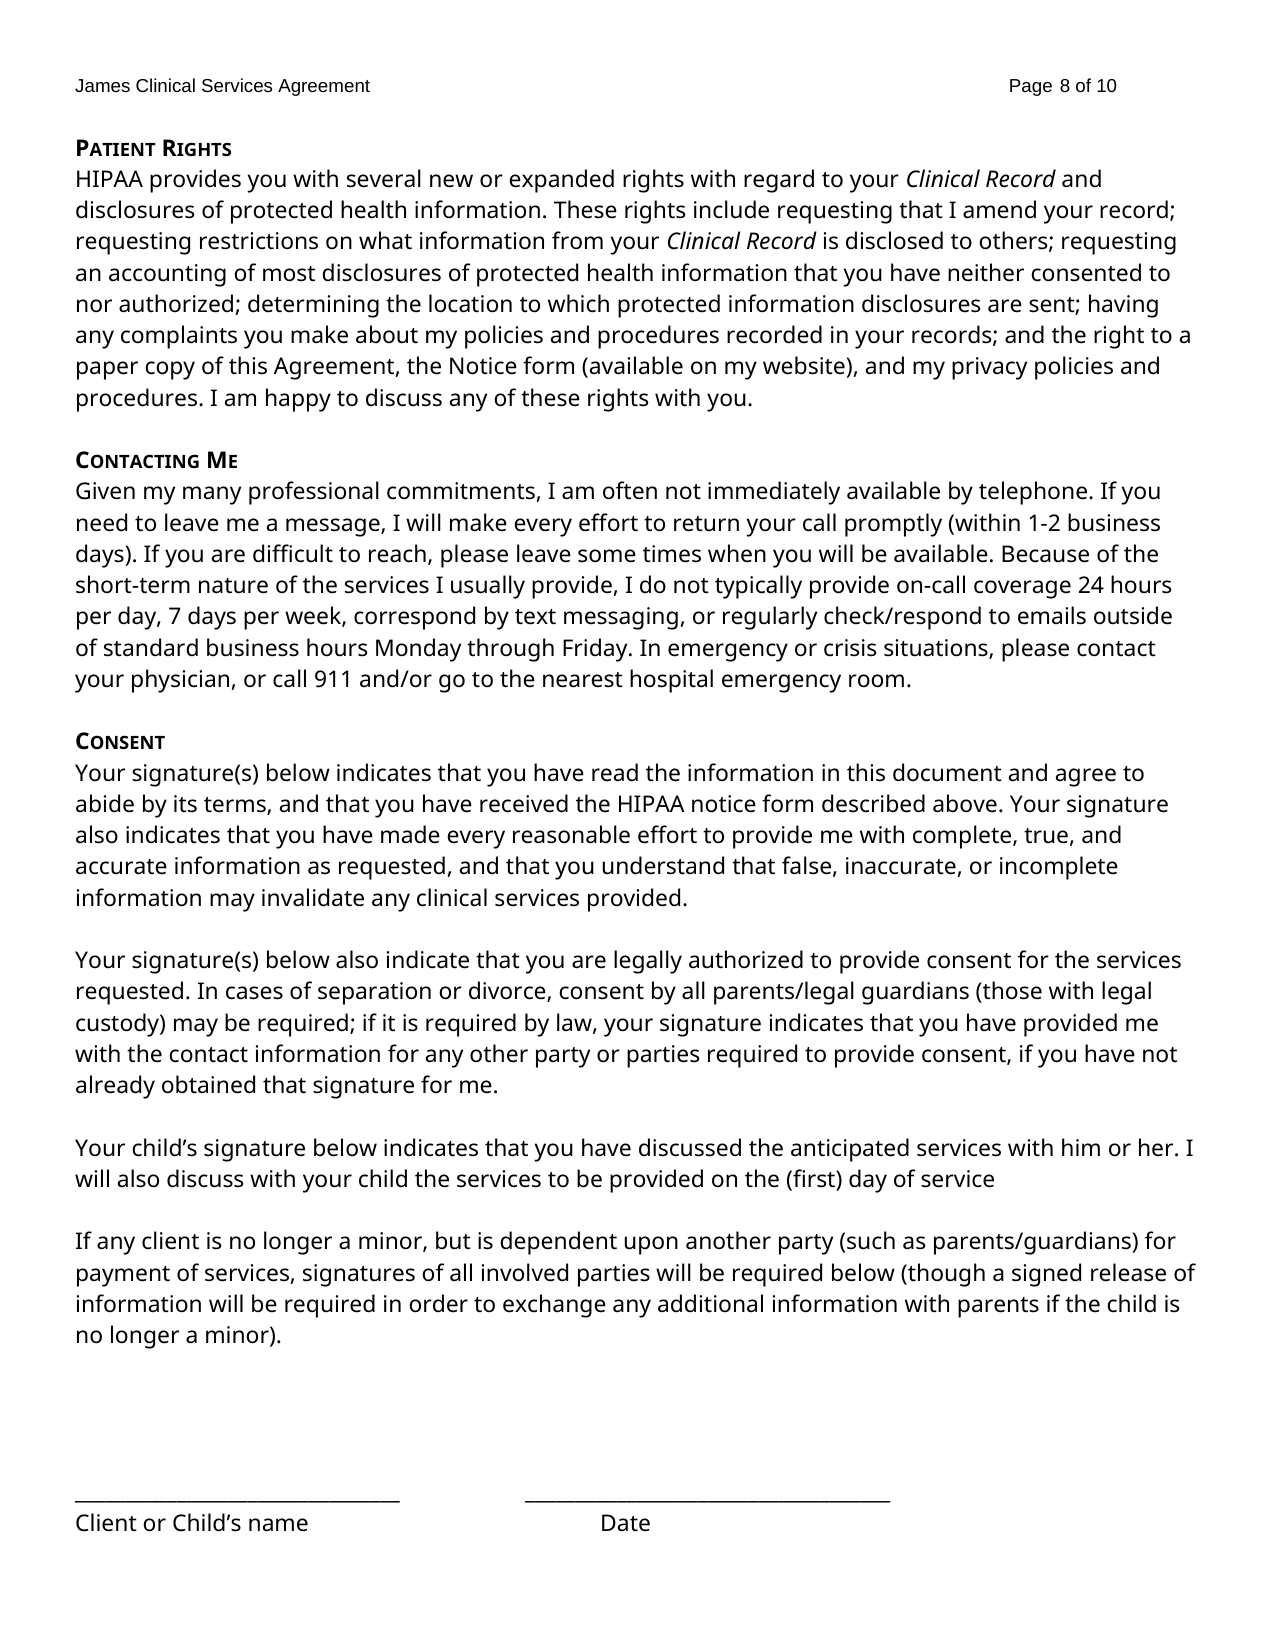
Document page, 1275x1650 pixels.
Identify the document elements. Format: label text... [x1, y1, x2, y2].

text Your signature(s) below also indicate that you are legally authorized to provide consent for the services requested. In cases of separation or divorce, consent by all parents/legal guardians (those with legal custody) may be required; if it is required by law, your signature indicates that you have provided me with the contact information for any other party or parties required to provide consent, if you have not already obtained that signature for me. [75, 944, 1200, 1100]
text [75, 1475, 1200, 1507]
text Patient Rights [75, 132, 1200, 163]
text Your child’s signature below indicates that you have discussed the anticipated services with him or her. I will also discuss with your child the services to be provided on the (first) day of service [75, 1132, 1200, 1194]
text Client or Child’s name Date [75, 1507, 1200, 1538]
subtitle Contacting Me [75, 444, 1200, 475]
text If any client is no longer a minor, but is dependent upon another party (such as parents/guardians) for payment of services, signatures of all involved parties will be required below (though a signed release of information will be required in order to exchange any additional information with parents if the child is no longer a minor). [75, 1225, 1200, 1350]
text HIPAA provides you with several new or expanded rights with regard to your Clinical Record and disclosures of protected health information. These rights include requesting that I amend your record; requesting restrictions on what information from your Clinical Record is disclosed to others; requesting an accounting of most disclosures of protected health information that you have neither consented to nor authorized; determining the location to which protected information disclosures are sent; having any complaints you make about my policies and procedures recorded in your records; and the right to a paper copy of this Agreement, the Notice form (available on my website), and my privacy policies and procedures. I am happy to discuss any of these rights with you. [75, 163, 1200, 413]
text Consent [75, 725, 1200, 757]
text Your signature(s) below indicates that you have read the information in this document and agree to abide by its terms, and that you have received the HIPAA notice form described above. Your signature also indicates that you have made every reasonable effort to provide me with complete, true, and accurate information as requested, and that you understand that false, inaccurate, or incomplete information may invalidate any clinical services provided. [75, 757, 1200, 913]
text Given my many professional commitments, I am often not immediately available by telephone. If you need to leave me a message, I will make every effort to return your call promptly (within 1-2 business days). If you are difficult to reach, please leave some times when you will be available. Because of the short-term nature of the services I usually provide, I do not typically provide on-call coverage 24 hours per day, 7 days per week, correspond by text messaging, or regularly check/respond to emails outside of standard business hours Monday through Friday. In emergency or crisis situations, please contact your physician, or call 911 and/or go to the nearest hospital emergency room. [75, 475, 1200, 694]
